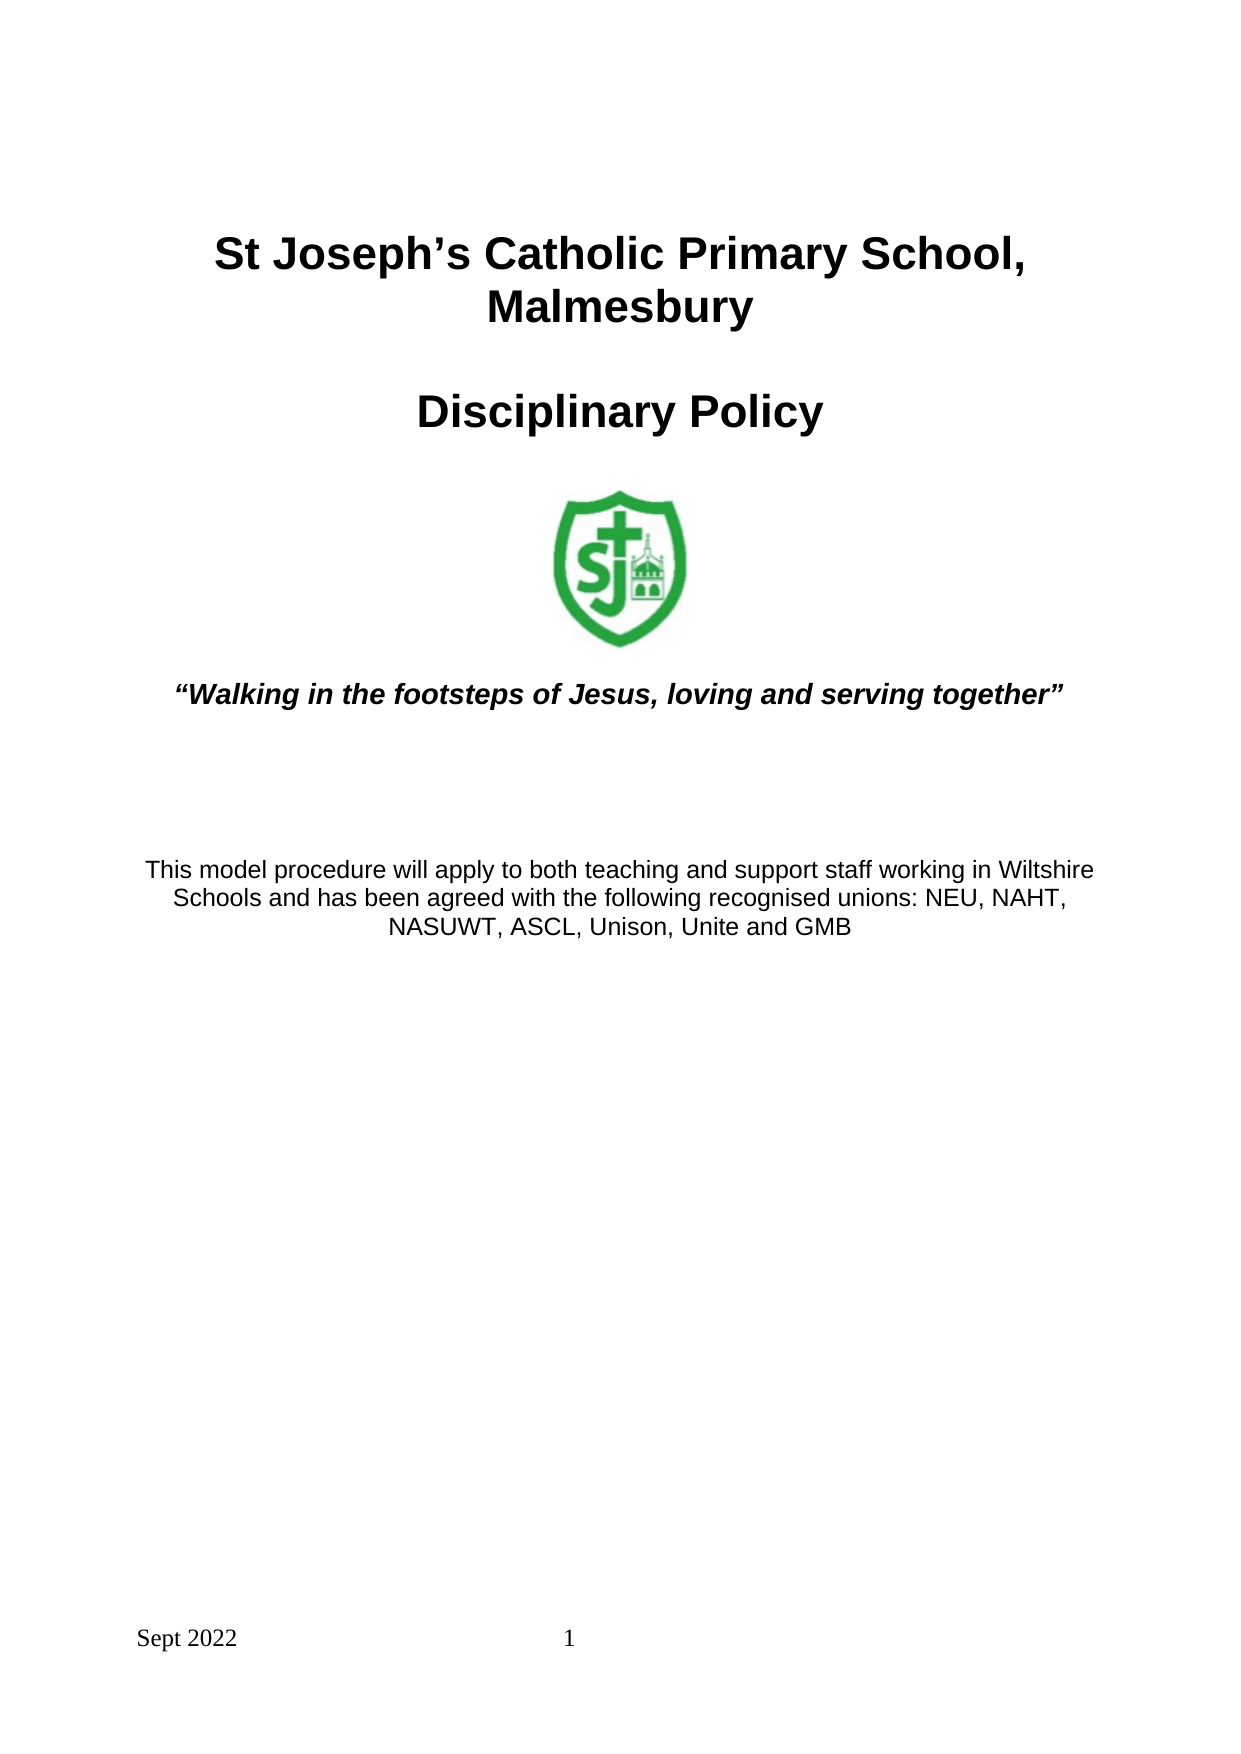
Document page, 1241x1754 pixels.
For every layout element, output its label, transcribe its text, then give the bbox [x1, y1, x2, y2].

text St Joseph’s Catholic Primary School, Malmesbury [136, 227, 1104, 332]
picture [552, 490, 688, 649]
text “Walking in the footsteps of Jesus, loving and serving together” [136, 677, 1104, 711]
text Disciplinary Policy [136, 385, 1104, 437]
text This model procedure will apply to both teaching and support staff working in Wiltshire Schools and has been agreed with the following recognised unions: NEU, NAHT, NASUWT, ASCL, Unison, Unite and GMB [136, 854, 1104, 941]
